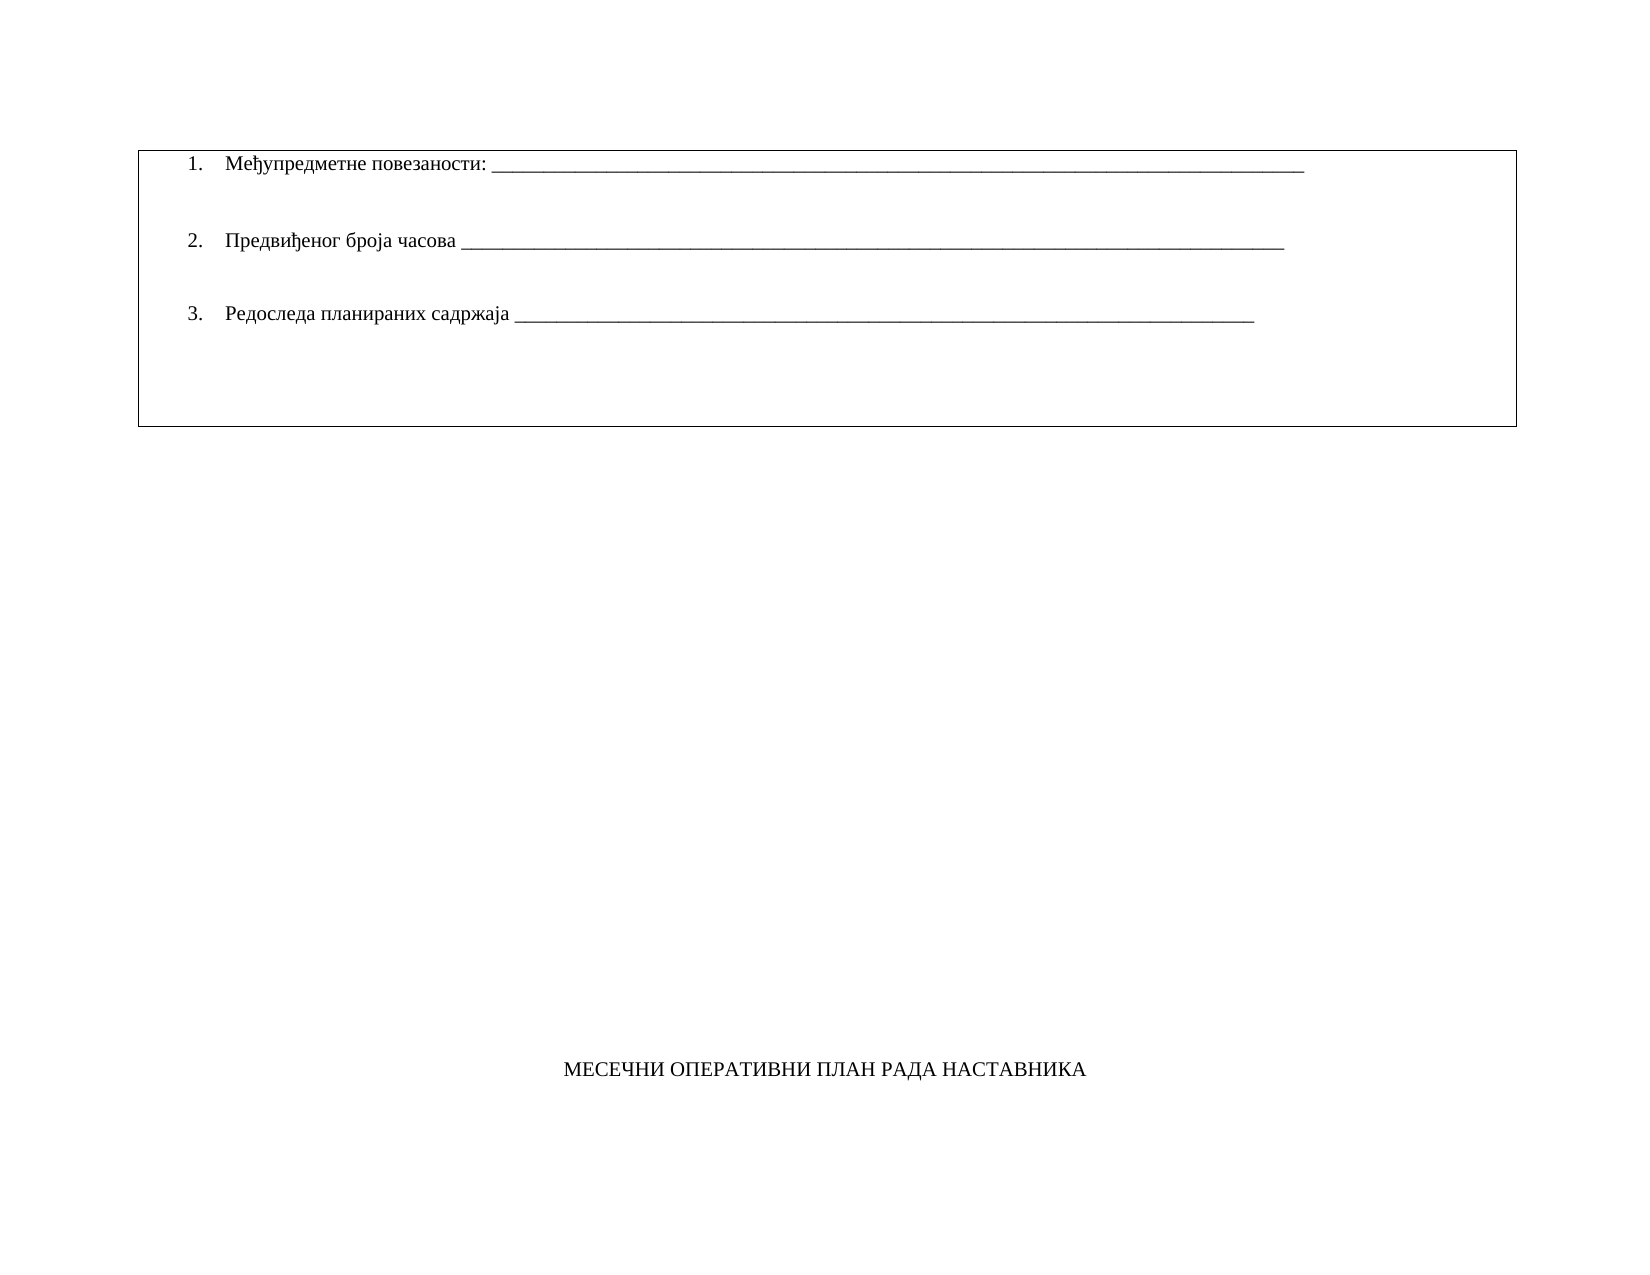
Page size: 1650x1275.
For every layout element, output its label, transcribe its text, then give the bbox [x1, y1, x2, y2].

text МЕСЕЧНИ ОПЕРАТИВНИ ПЛАН РАДА НАСТАВНИКА [150, 1057, 1500, 1081]
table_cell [139, 151, 1516, 426]
